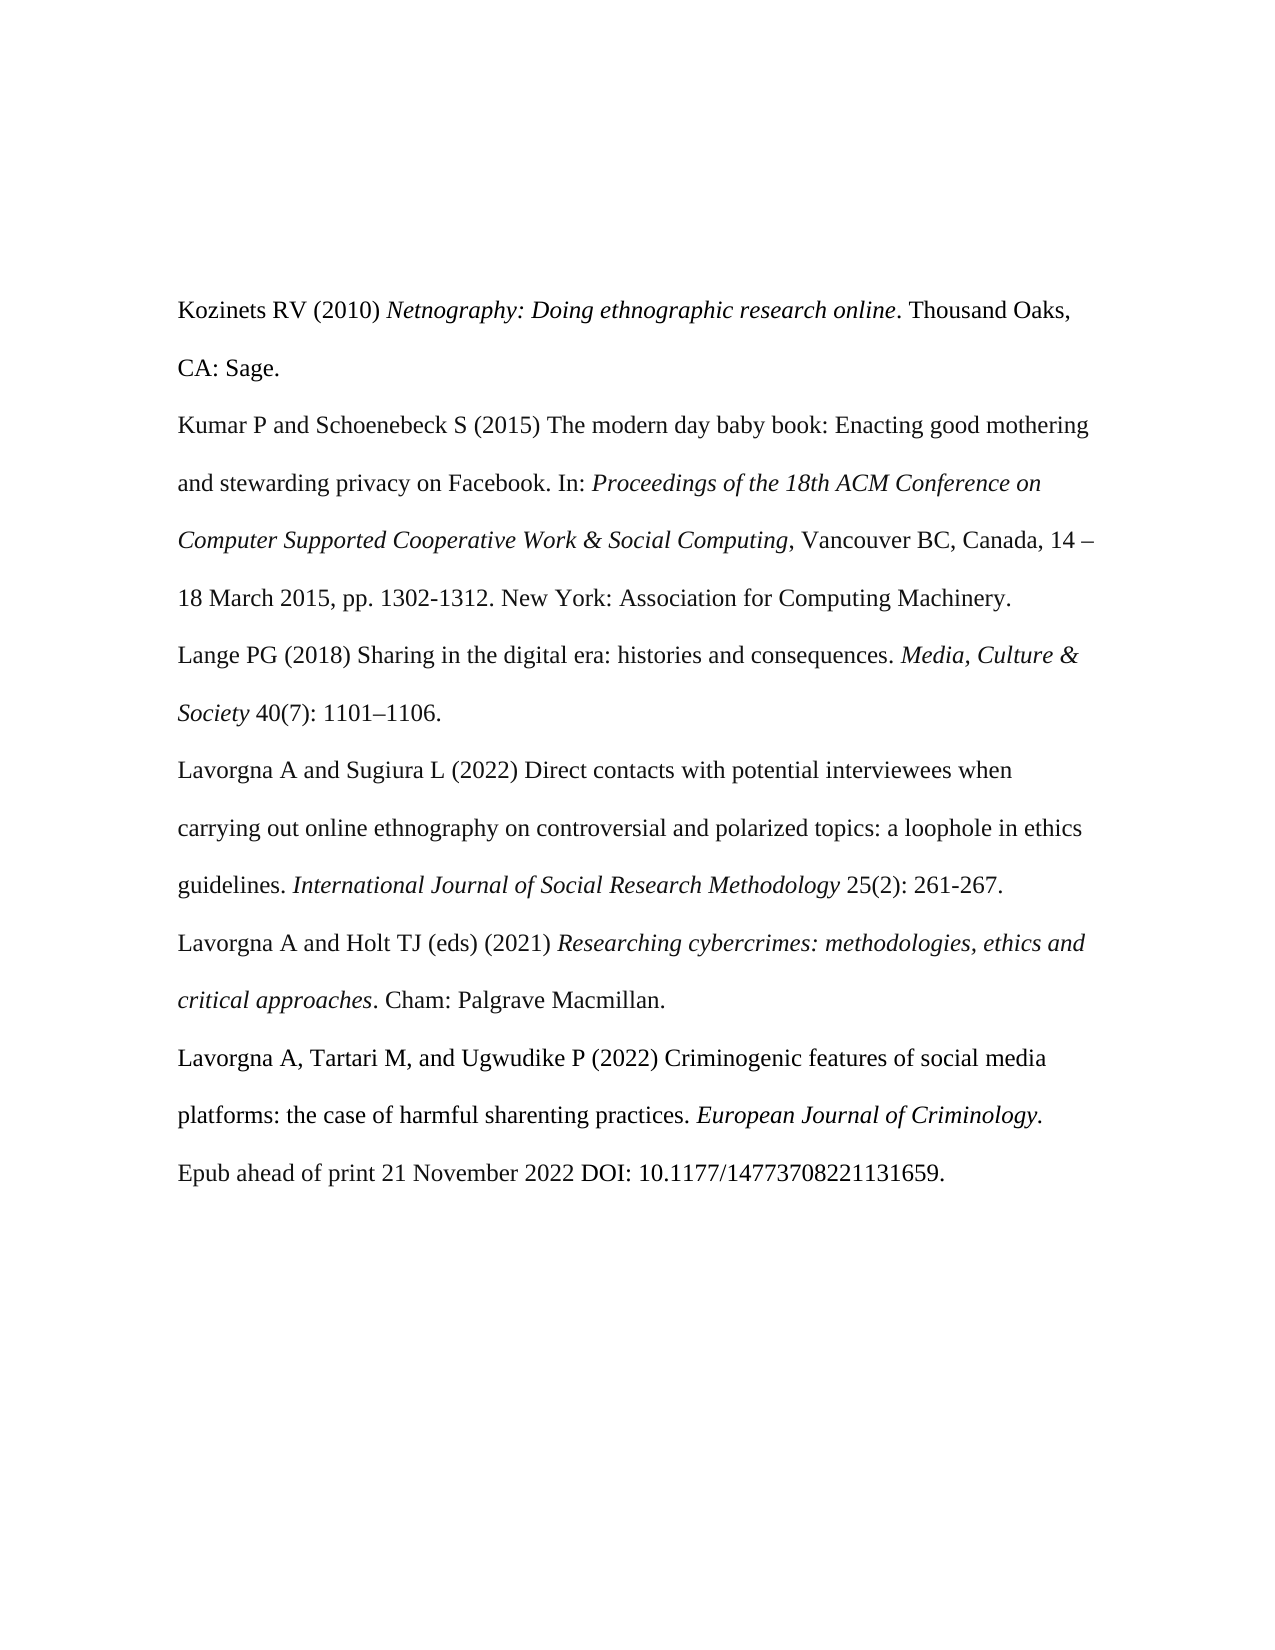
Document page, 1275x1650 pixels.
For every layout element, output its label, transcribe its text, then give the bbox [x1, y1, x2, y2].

text Kozinets RV (2010) Netnography: Doing ethnographic research online. Thousand Oaks, CA: Sage. [177, 295, 1098, 382]
text Lavorgna A, Tartari M, and Ugwudike P (2022) Criminogenic features of social media platforms: the case of harmful sharenting practices. European Journal of Criminology. Epub ahead of print 21 November 2022 DOI: 10.1177/14773708221131659. [177, 1043, 1098, 1187]
text Lavorgna A and Sugiura L (2022) Direct contacts with potential interviewees when carrying out online ethnography on controversial and polarized topics: a loophole in ethics guidelines. International Journal of Social Research Methodology 25(2): 261-267. [177, 755, 1098, 899]
text Lange PG (2018) Sharing in the digital era: histories and consequences. Media, Culture & Society 40(7): 1101–1106. [177, 640, 1098, 727]
text Lavorgna A and Holt TJ (eds) (2021) Researching cybercrimes: methodologies, ethics and critical approaches. Cham: Palgrave Macmillan. [177, 928, 1098, 1014]
text Kumar P and Schoenebeck S (2015) The modern day baby book: Enacting good mothering and stewarding privacy on Facebook. In: Proceedings of the 18th ACM Conference on Computer Supported Cooperative Work & Social Computing, Vancouver BC, Canada, 14 – 18 March 2015, pp. 1302-1312. New York: Association for Computing Machinery. [177, 410, 1098, 612]
